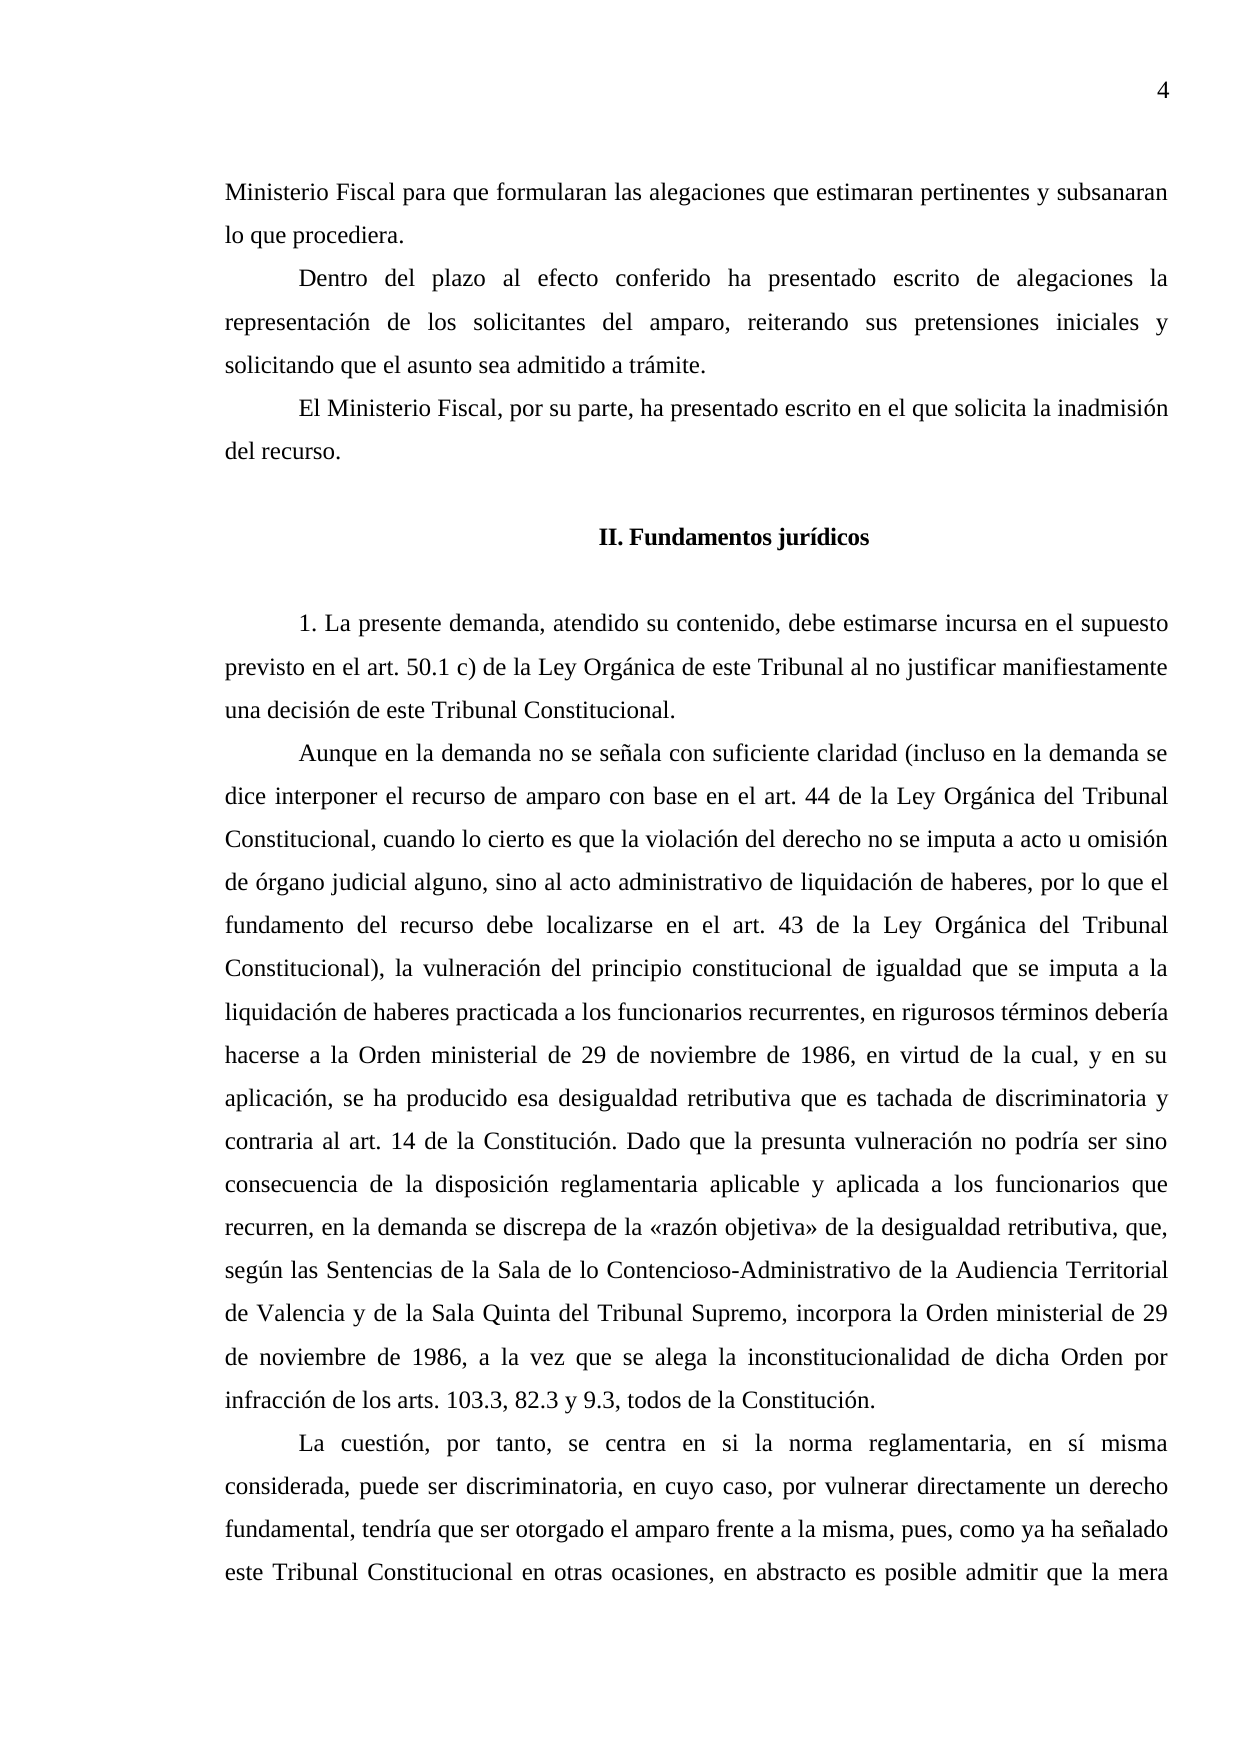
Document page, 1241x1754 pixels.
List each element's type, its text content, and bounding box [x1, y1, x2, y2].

subtitle II. Fundamentos jurídicos [224, 522, 1169, 551]
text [224, 177, 1169, 249]
text El Ministerio Fiscal, por su parte, ha presentado escrito en el que solicita la inadmisión del recurso. [224, 393, 1169, 465]
text 1. La presente demanda, atendido su contenido, debe estimarse incursa en el supuesto previsto en el art. 50.1 c) de la Ley Orgánica de este Tribunal al no justificar manifiestamente una decisión de este Tribunal Constitucional. [224, 608, 1169, 723]
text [224, 1428, 1169, 1586]
text Aunque en la demanda no se señala con suficiente claridad (incluso en la demanda se dice interponer el recurso de amparo con base en el art. 44 de la Ley Orgánica del Tribunal Constitucional, cuando lo cierto es que la violación del derecho no se imputa a acto u omisión de órgano judicial alguno, sino al acto administrativo de liquidación de haberes, por lo que el fundamento del recurso debe localizarse en el art. 43 de la Ley Orgánica del Tribunal Constitucional), la vulneración del principio constitucional de igualdad que se imputa a la liquidación de haberes practicada a los funcionarios recurrentes, en rigurosos términos debería hacerse a la Orden ministerial de 29 de noviembre de 1986, en virtud de la cual, y en su aplicación, se ha producido esa desigualdad retributiva que es tachada de discriminatoria y contraria al art. 14 de la Constitución. Dado que la presunta vulneración no podría ser sino consecuencia de la disposición reglamentaria aplicable y aplicada a los funcionarios que recurren, en la demanda se discrepa de la «razón objetiva» de la desigualdad retributiva, que, según las Sentencias de la Sala de lo Contencioso-Administrativo de la Audiencia Territorial de Valencia y de la Sala Quinta del Tribunal Supremo, incorpora la Orden ministerial de 29 de noviembre de 1986, a la vez que se alega la inconstitucionalidad de dicha Orden por infracción de los arts. 103.3, 82.3 y 9.3, todos de la Constitución. [224, 738, 1169, 1413]
text Dentro del plazo al efecto conferido ha presentado escrito de alegaciones la representación de los solicitantes del amparo, reiterando sus pretensiones iniciales y solicitando que el asunto sea admitido a trámite. [224, 263, 1169, 378]
